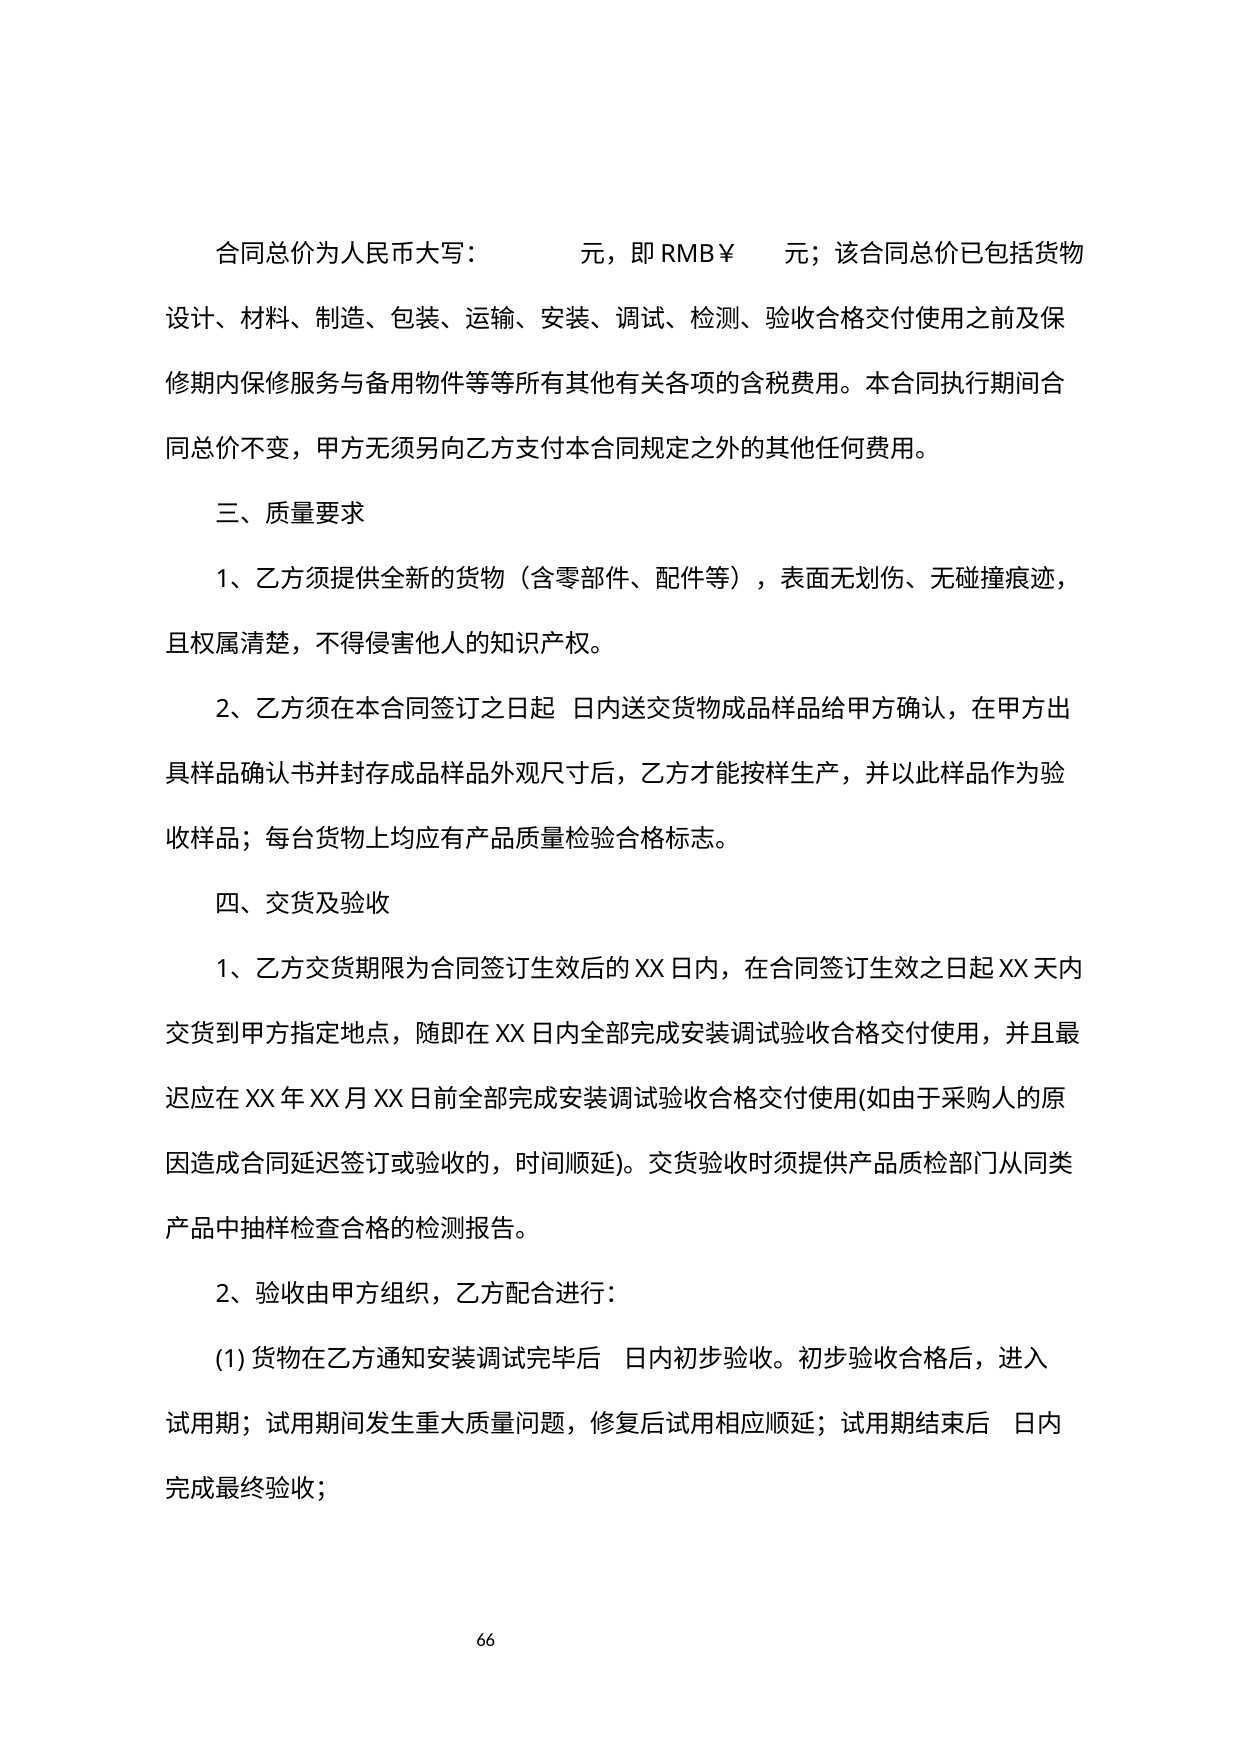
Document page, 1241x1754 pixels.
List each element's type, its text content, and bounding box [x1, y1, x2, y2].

text 1、乙方须提供全新的货物（含零部件、配件等），表面无划伤、无碰撞痕迹，且权属清楚，不得侵害他人的知识产权。 [165, 544, 1087, 674]
text (1) 货物在乙方通知安装调试完毕后 日内初步验收。初步验收合格后，进入 试用期；试用期间发生重大质量问题，修复后试用相应顺延；试用期结束后 日内完成最终验收； [165, 1324, 1087, 1519]
text 四、交货及验收 [165, 869, 1087, 934]
text 合同总价为人民币大写： 元，即RMB￥ 元；该合同总价已包括货物设计、材料、制造、包装、运输、安装、调试、检测、验收合格交付使用之前及保修期内保修服务与备用物件等等所有其他有关各项的含税费用。本合同执行期间合同总价不变，甲方无须另向乙方支付本合同规定之外的其他任何费用。 [165, 219, 1087, 479]
text 1、乙方交货期限为合同签订生效后的XX日内，在合同签订生效之日起XX天内交货到甲方指定地点，随即在XX日内全部完成安装调试验收合格交付使用，并且最迟应在XX年XX月XX日前全部完成安装调试验收合格交付使用(如由于采购人的原因造成合同延迟签订或验收的，时间顺延)。交货验收时须提供产品质检部门从同类产品中抽样检查合格的检测报告。 [165, 934, 1087, 1259]
text 三、质量要求 [165, 479, 1087, 544]
text 2、验收由甲方组织，乙方配合进行： [165, 1259, 1087, 1324]
text 2、乙方须在本合同签订之日起 日内送交货物成品样品给甲方确认，在甲方出具样品确认书并封存成品样品外观尺寸后，乙方才能按样生产，并以此样品作为验收样品；每台货物上均应有产品质量检验合格标志。 [165, 674, 1087, 869]
